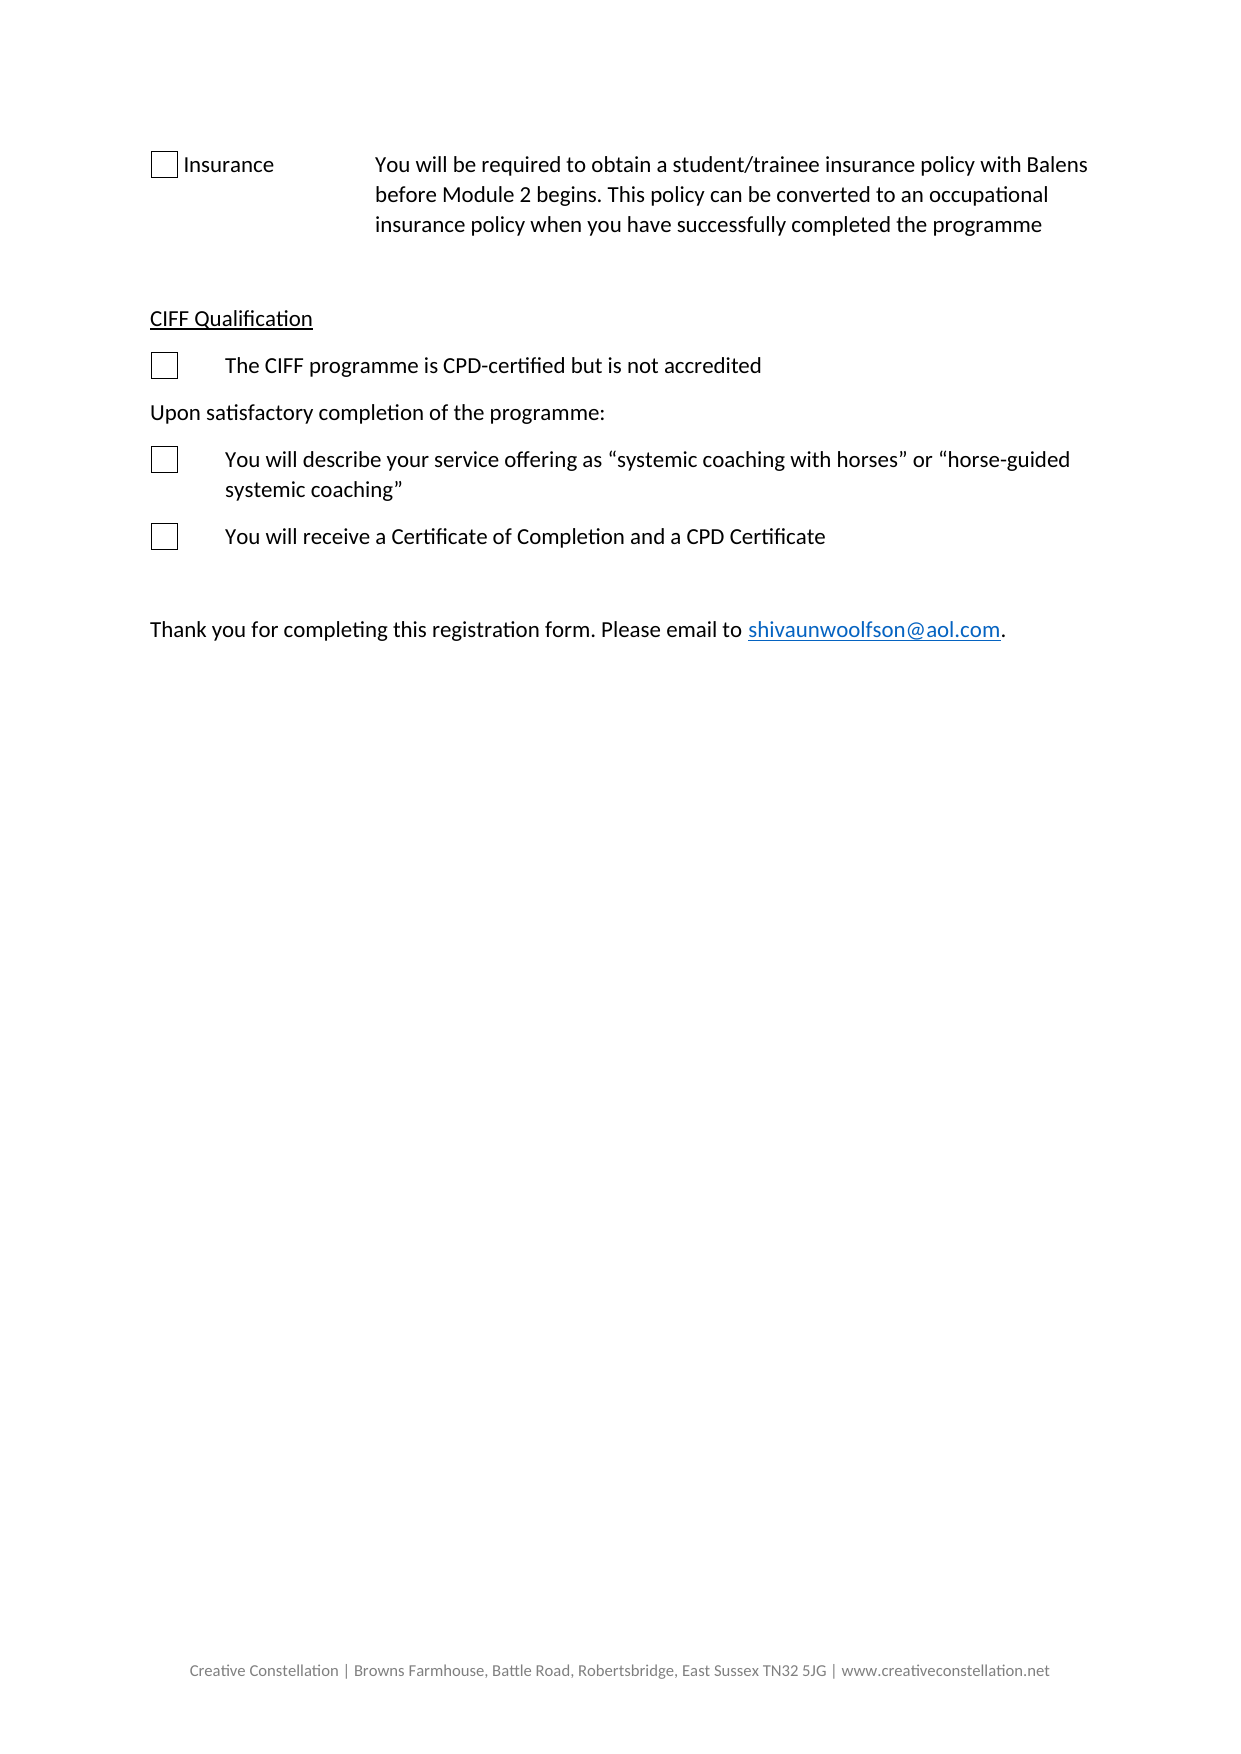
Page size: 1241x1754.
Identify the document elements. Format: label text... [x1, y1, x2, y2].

text CIFF Qualification [150, 304, 1104, 332]
text Thank you for completing this registration form. Please email to shivaunwoolfson@aol.com. [150, 616, 1104, 644]
text Upon satisfactory completion of the programme: [150, 398, 1104, 426]
text The CIFF programme is CPD-certified but is not accredited [150, 351, 1104, 379]
text Insurance You will be required to obtain a student/trainee insurance policy with Balens before Module 2 begins. This policy can be converted to an occupational insurance policy when you have successfully completed the programme [150, 150, 1104, 238]
text You will describe your service offering as “systemic coaching with horses” or “horse-guided systemic coaching” [150, 445, 1104, 503]
text You will receive a Certificate of Completion and a CPD Certificate [150, 522, 1104, 550]
